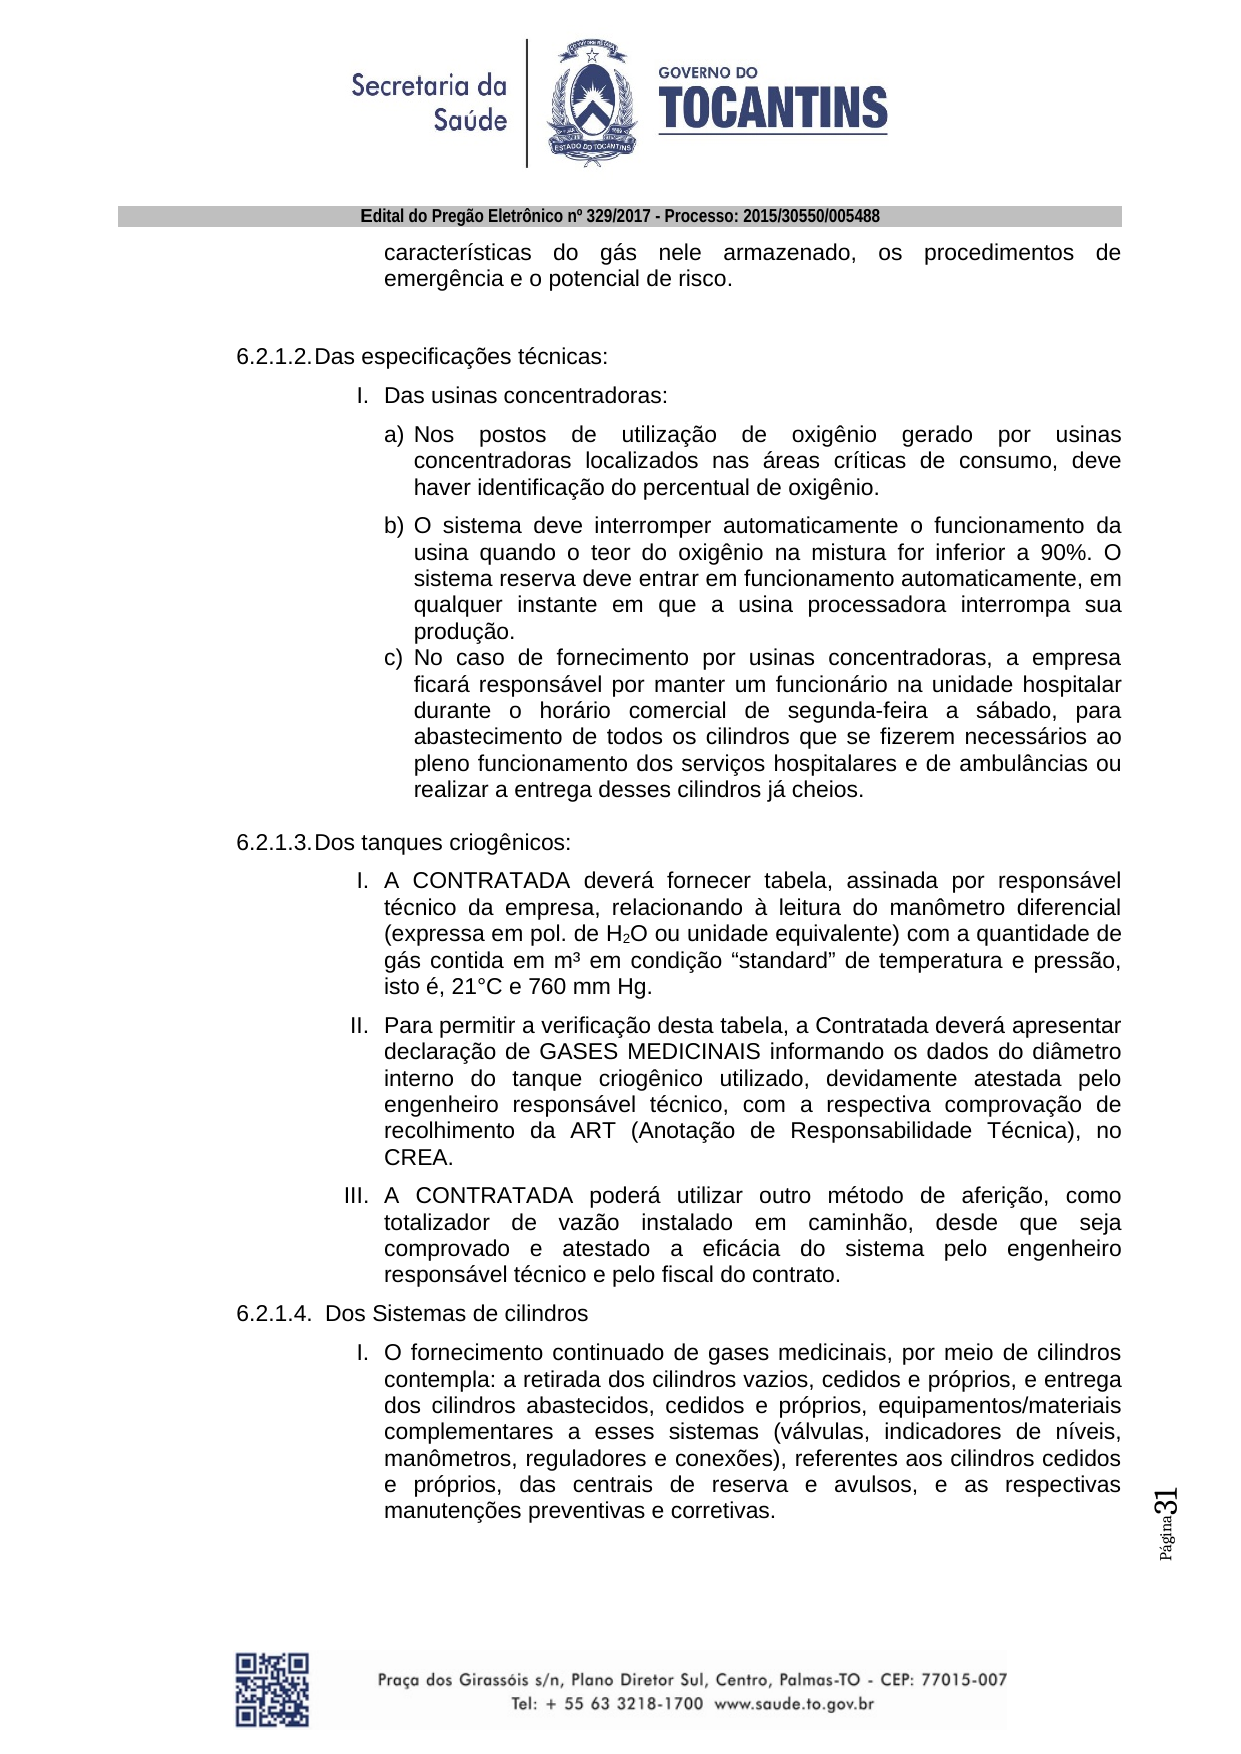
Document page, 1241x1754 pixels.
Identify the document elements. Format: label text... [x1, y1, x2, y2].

list A CONTRATADA deverá fornecer tabela, assinada por responsável técnico da empresa, relacionando à leitura do manômetro diferencial (expressa em pol. de H2O ou unidade equivalente) com a quantidade de gás contida em m³ em condição “standard” de temperatura e pressão, isto é, 21°C e 760 mm Hg. [369, 867, 1122, 999]
list c) No caso de fornecimento por usinas concentradoras, a empresa ficará responsável por manter um funcionário na unidade hospitalar durante o horário comercial de segunda-feira a sábado, para abastecimento de todos os cilindros que se fizerem necessários ao pleno funcionamento dos serviços hospitalares e de ambulâncias ou realizar a entrega desses cilindros já cheios. [384, 644, 1122, 802]
list Das usinas concentradoras: [369, 382, 1122, 408]
list Nos postos de utilização de oxigênio gerado por usinas concentradoras localizados nas áreas críticas de consumo, deve haver identificação do percentual de oxigênio. [384, 421, 1122, 500]
list Dos Sistemas de cilindros [236, 1300, 1122, 1327]
list Dos tanques criogênicos: [193, 829, 1122, 855]
list Das especificações técnicas: [193, 343, 1122, 369]
list A CONTRATADA poderá utilizar outro método de aferição, como totalizador de vazão instalado em caminhão, desde que seja comprovado e atestado a eficácia do sistema pelo engenheiro responsável técnico e pelo fiscal do contrato. [369, 1182, 1122, 1288]
picture [0, 0, 1153, 183]
list Para permitir a verificação desta tabela, a Contratada deverá apresentar declaração de GASES MEDICINAIS informando os dados do diâmetro interno do tanque criogênico utilizado, devidamente atestada pelo engenheiro responsável técnico, com a respectiva comprovação de recolhimento da ART (Anotação de Responsabilidade Técnica), no CREA. [369, 1012, 1122, 1170]
list O fornecimento continuado de gases medicinais, por meio de cilindros contempla: a retirada dos cilindros vazios, cedidos e próprios, e entrega dos cilindros abastecidos, cedidos e próprios, equipamentos/materiais complementares a esses sistemas (válvulas, indicadores de níveis, manômetros, reguladores e conexões), referentes aos cilindros cedidos e próprios, das centrais de reserva e avulsos, e as respectivas manutenções preventivas e corretivas. [369, 1339, 1122, 1524]
list O sistema deve interromper automaticamente o funcionamento da usina quando o teor do oxigênio na mistura for inferior a 90%. O sistema reserva deve entrar em funcionamento automaticamente, em qualquer instante em que a usina processadora interrompa sua produção. [384, 512, 1122, 644]
picture [233, 1650, 1007, 1730]
